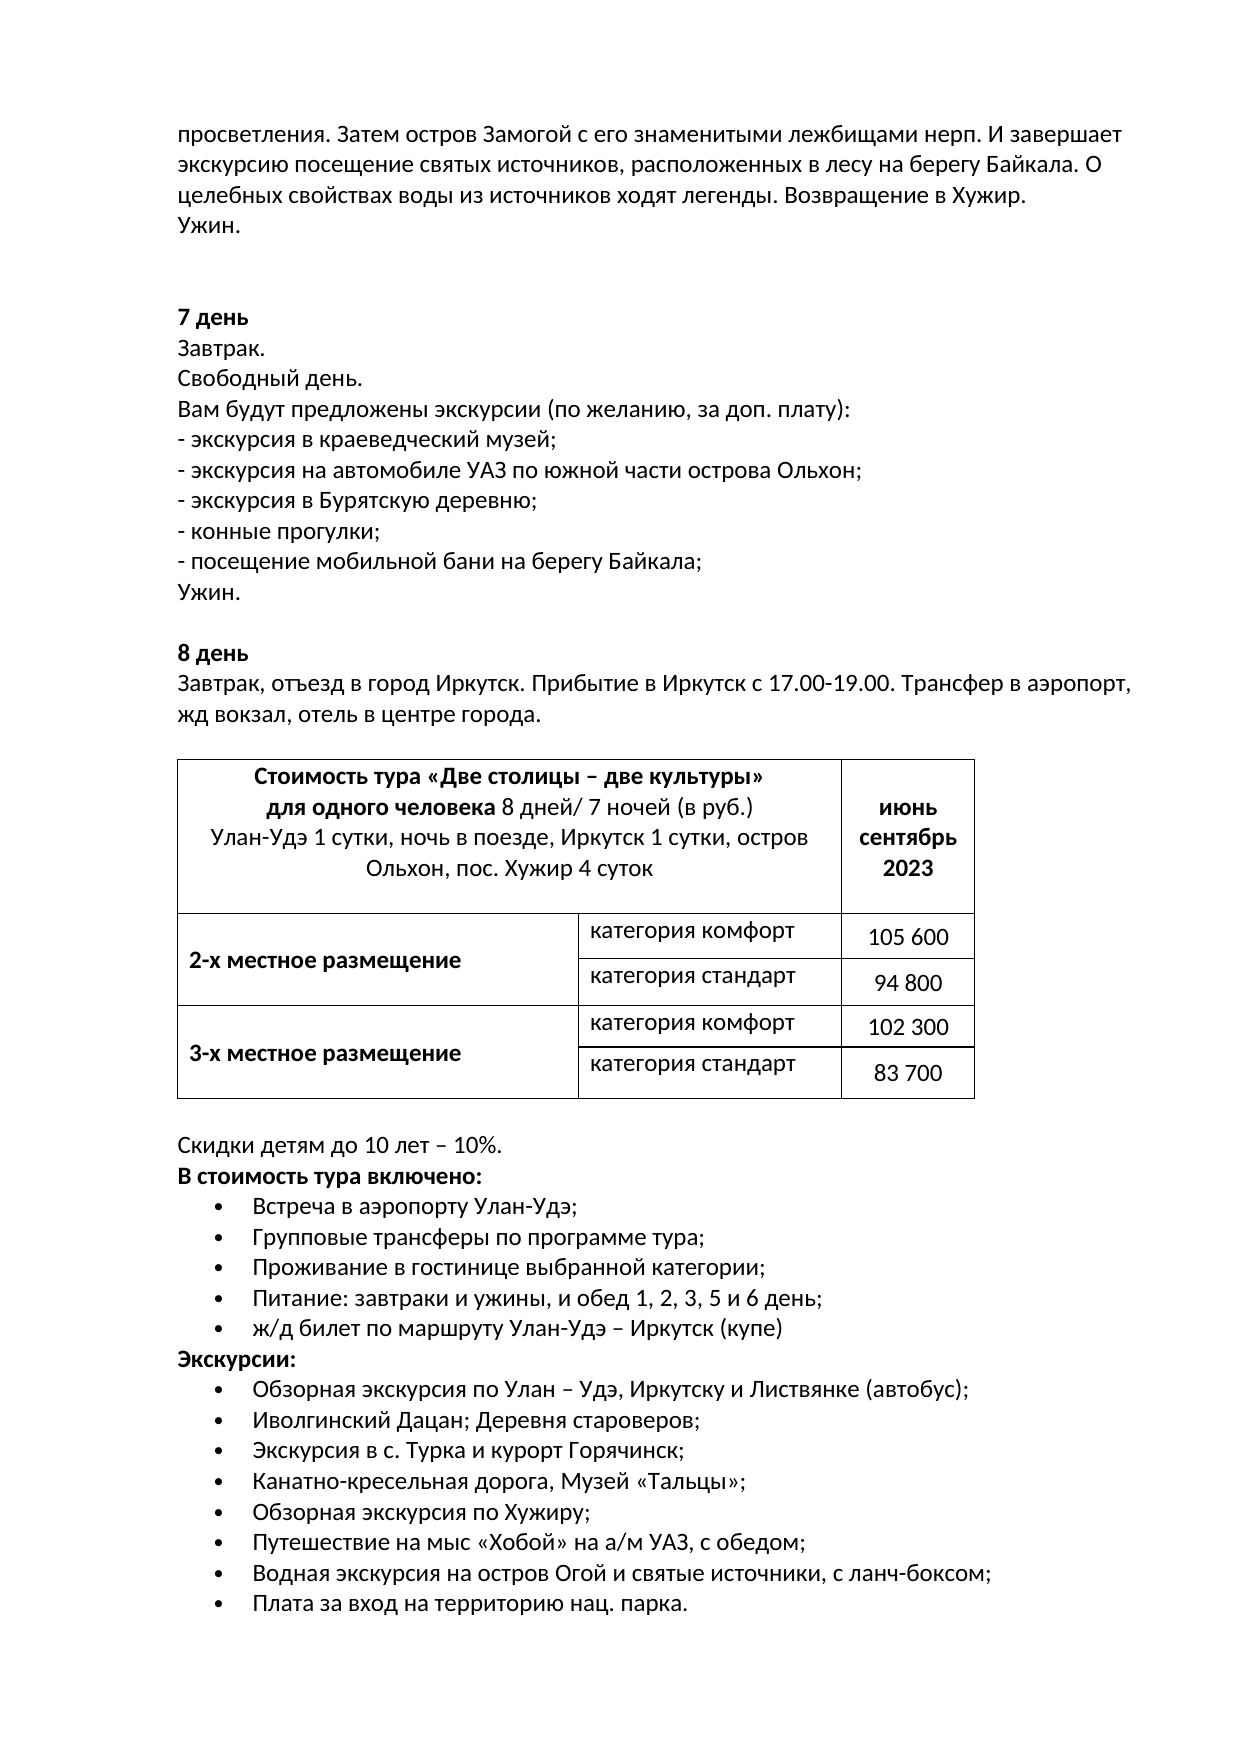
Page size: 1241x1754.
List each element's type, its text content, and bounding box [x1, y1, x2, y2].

text Ужин. [177, 576, 1152, 606]
text Вам будут предложены экскурсии (по желанию, за доп. плату): [177, 393, 1152, 423]
list Канатно-кресельная дорога, Музей «Тальцы»; [215, 1465, 1152, 1496]
table_cell категория комфорт [579, 914, 841, 958]
table_cell категория стандарт [579, 1048, 841, 1098]
table_cell 102 300 [842, 1006, 974, 1046]
table_cell категория комфорт [579, 1006, 841, 1046]
list Обзорная экскурсия по Хужиру; [215, 1496, 1152, 1526]
list Иволгинский Дацан; Деревня староверов; [215, 1404, 1152, 1435]
table_cell 2-х местное размещение [178, 914, 578, 1005]
table_header Стоимость тура «Две столицы – две культуры» для одного человека 8 дней/ 7 ночей (в руб.) Улан-Удэ 1 сутки, ночь в поезде, Иркутск 1 сутки, остров Ольхон, пос. Хужир 4 суток [178, 760, 841, 913]
list ж/д билет по маршруту Улан-Удэ – Иркутск (купе) [215, 1313, 1152, 1343]
text Ужин. [177, 210, 1152, 240]
list Групповые трансферы по программе тура; [215, 1221, 1152, 1252]
text Завтрак, отъезд в город Иркутск. Прибытие в Иркутск с 17.00-19.00. Трансфер в аэропорт, жд вокзал, отель в центре города. [177, 667, 1152, 728]
table_cell 94 800 [842, 959, 974, 1005]
text - конные прогулки; [177, 515, 1152, 545]
text Свободный день. [177, 362, 1152, 393]
list Обзорная экскурсия по Улан – Удэ, Иркутску и Листвянке (автобус); [215, 1374, 1152, 1404]
text - посещение мобильной бани на берегу Байкала; [177, 545, 1152, 576]
text - экскурсия в Бурятскую деревню; [177, 484, 1152, 515]
text - экскурсия в краеведческий музей; [177, 423, 1152, 454]
list Плата за вход на территорию нац. парка. [215, 1587, 1152, 1618]
text В стоимость тура включено: [177, 1160, 1152, 1191]
list Питание: завтраки и ужины, и обед 1, 2, 3, 5 и 6 день; [215, 1282, 1152, 1313]
list Путешествие на мыс «Хобой» на а/м УАЗ, с обедом; [215, 1526, 1152, 1557]
list Проживание в гостинице выбранной категории; [215, 1252, 1152, 1282]
text - экскурсия на автомобиле УАЗ по южной части острова Ольхон; [177, 454, 1152, 484]
table_cell 3-х местное размещение [178, 1006, 578, 1098]
list Экскурсия в с. Турка и курорт Горячинск; [215, 1435, 1152, 1465]
text Экскурсии: [177, 1343, 1152, 1374]
text Скидки детям до 10 лет – 10%. [177, 1129, 1152, 1160]
text 8 день [177, 637, 1152, 667]
table_cell 105 600 [842, 914, 974, 958]
text 7 день [177, 301, 1152, 332]
list Водная экскурсия на остров Огой и святые источники, с ланч-боксом; [215, 1557, 1152, 1587]
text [177, 118, 1152, 210]
list Встреча в аэропорту Улан-Удэ; [215, 1191, 1152, 1221]
text Завтрак. [177, 332, 1152, 362]
table_header июнь сентябрь 2023 [842, 760, 974, 913]
table_cell категория стандарт [579, 959, 841, 1005]
table_cell 83 700 [842, 1048, 974, 1098]
